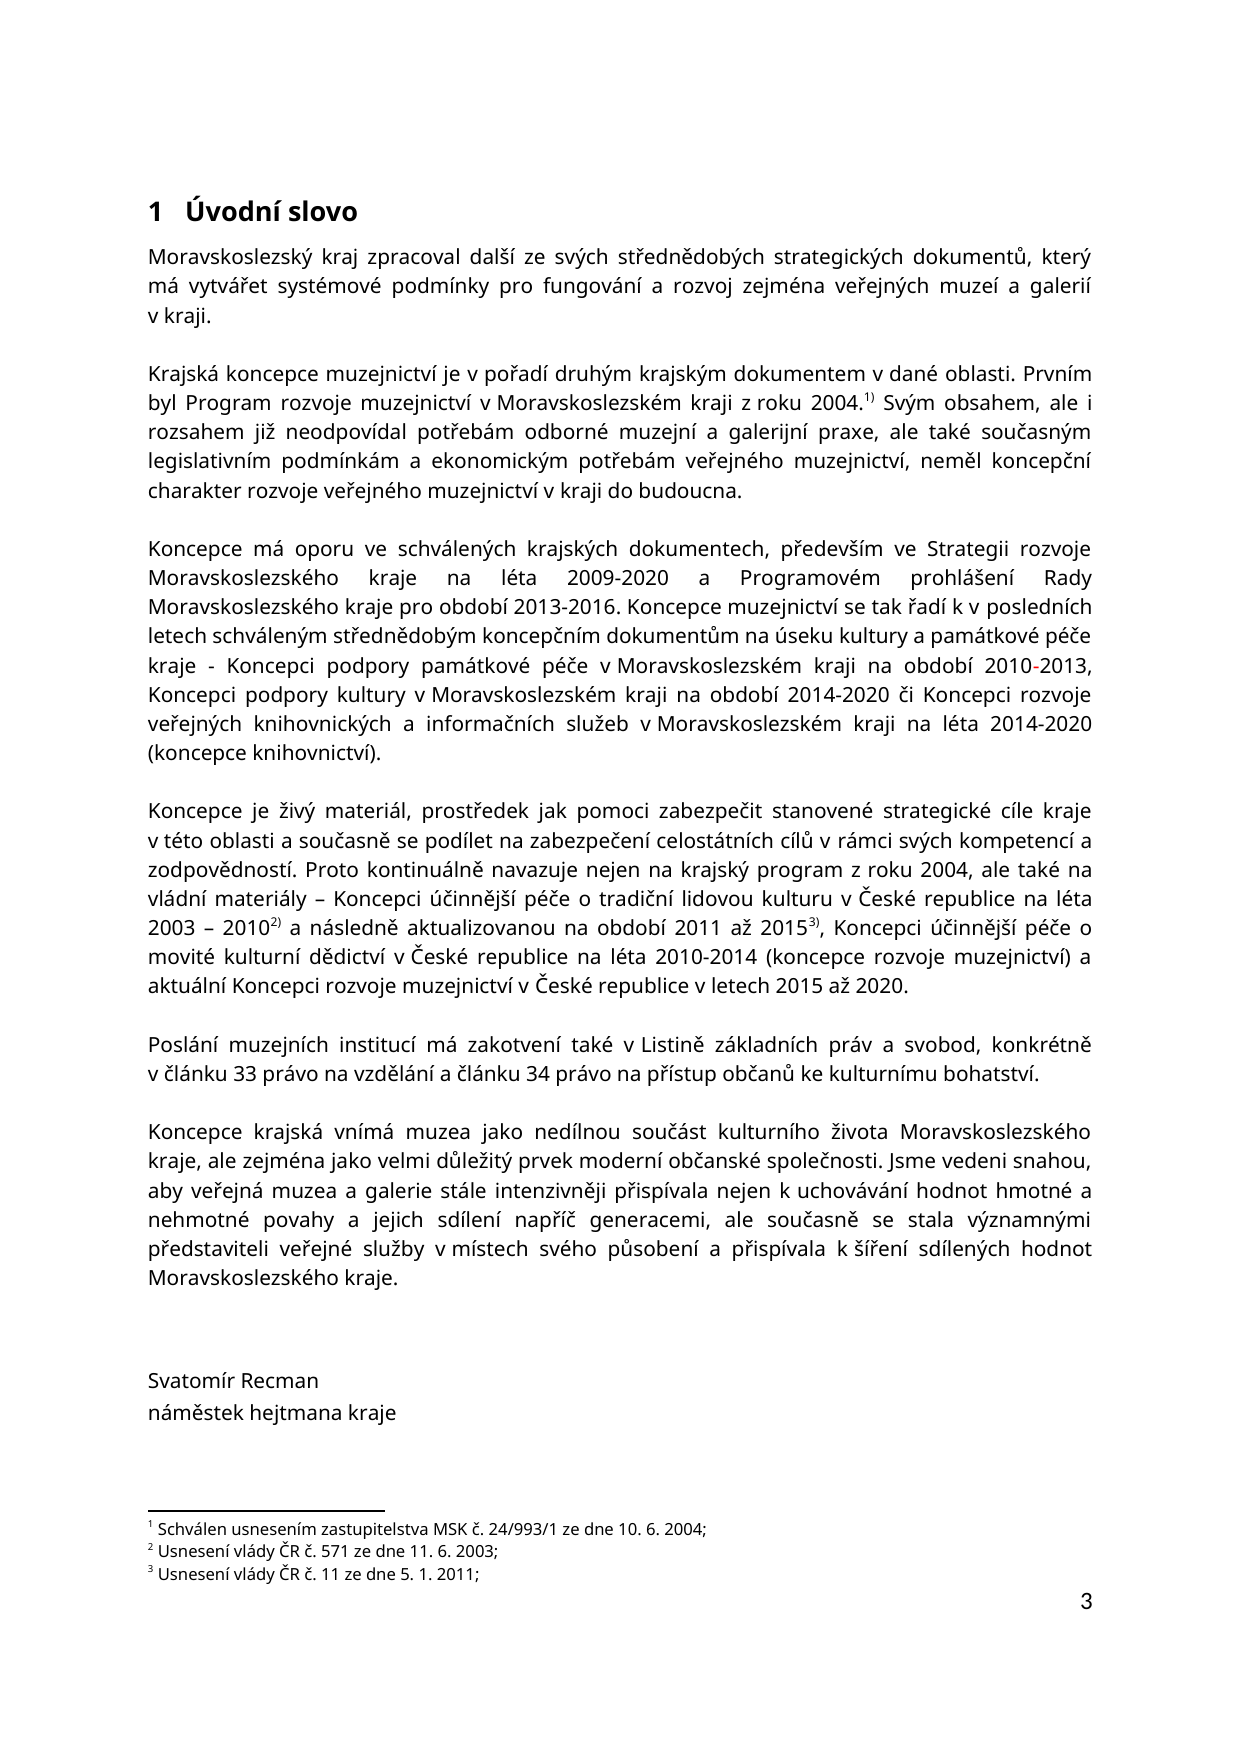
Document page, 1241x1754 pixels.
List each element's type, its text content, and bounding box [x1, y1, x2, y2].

subtitle Úvodní slovo [148, 198, 1092, 227]
text Svatomír Recman [148, 1366, 1092, 1394]
text Krajská koncepce muzejnictví je v pořadí druhým krajským dokumentem v dané oblasti. Prvním byl Program rozvoje muzejnictví v Moravskoslezském kraji z roku 2004.) Svým obsahem, ale i rozsahem již neodpovídal potřebám odborné muzejní a galerijní praxe, ale také současným legislativním podmínkám a ekonomickým potřebám veřejného muzejnictví, neměl koncepční charakter rozvoje veřejného muzejnictví v kraji do budoucna. [148, 358, 1092, 504]
text Koncepce krajská vnímá muzea jako nedílnou součást kulturního života Moravskoslezského kraje, ale zejména jako velmi důležitý prvek moderní občanské společnosti. Jsme vedeni snahou, aby veřejná muzea a galerie stále intenzivněji přispívala nejen k uchovávání hodnot hmotné a nehmotné povahy a jejich sdílení napříč generacemi, ale současně se stala významnými představiteli veřejné služby v místech svého působení a přispívala k šíření sdílených hodnot Moravskoslezského kraje. [148, 1116, 1092, 1291]
text Koncepce má oporu ve schválených krajských dokumentech, především ve Strategii rozvoje Moravskoslezského kraje na léta 2009-2020 a Programovém prohlášení Rady Moravskoslezského kraje pro období 2013-2016. Koncepce muzejnictví se tak řadí k v posledních letech schváleným střednědobým koncepčním dokumentům na úseku kultury a památkové péče kraje - Koncepci podpory památkové péče v Moravskoslezském kraji na období 2010-2013, Koncepci podpory kultury v Moravskoslezském kraji na období 2014-2020 či Koncepci rozvoje veřejných knihovnických a informačních služeb v Moravskoslezském kraji na léta 2014-2020 (koncepce knihovnictví). [148, 533, 1092, 766]
text Moravskoslezský kraj zpracoval další ze svých střednědobých strategických dokumentů, který má vytvářet systémové podmínky pro fungování a rozvoj zejména veřejných muzeí a galerií v kraji. [148, 241, 1092, 329]
text Koncepce je živý materiál, prostředek jak pomoci zabezpečit stanovené strategické cíle kraje v této oblasti a současně se podílet na zabezpečení celostátních cílů v rámci svých kompetencí a zodpovědností. Proto kontinuálně navazuje nejen na krajský program z roku 2004, ale také na vládní materiály – Koncepci účinnější péče o tradiční lidovou kulturu v České republice na léta 2003 – 2010) a následně aktualizovanou na období 2011 až 2015), Koncepci účinnější péče o movité kulturní dědictví v České republice na léta 2010-2014 (koncepce rozvoje muzejnictví) a aktuální Koncepci rozvoje muzejnictví v České republice v letech 2015 až 2020. [148, 796, 1092, 1000]
text Poslání muzejních institucí má zakotvení také v Listině základních práv a svobod, konkrétně v článku 33 právo na vzdělání a článku 34 právo na přístup občanů ke kulturnímu bohatství. [148, 1029, 1092, 1087]
text náměstek hejtmana kraje [148, 1398, 1092, 1427]
